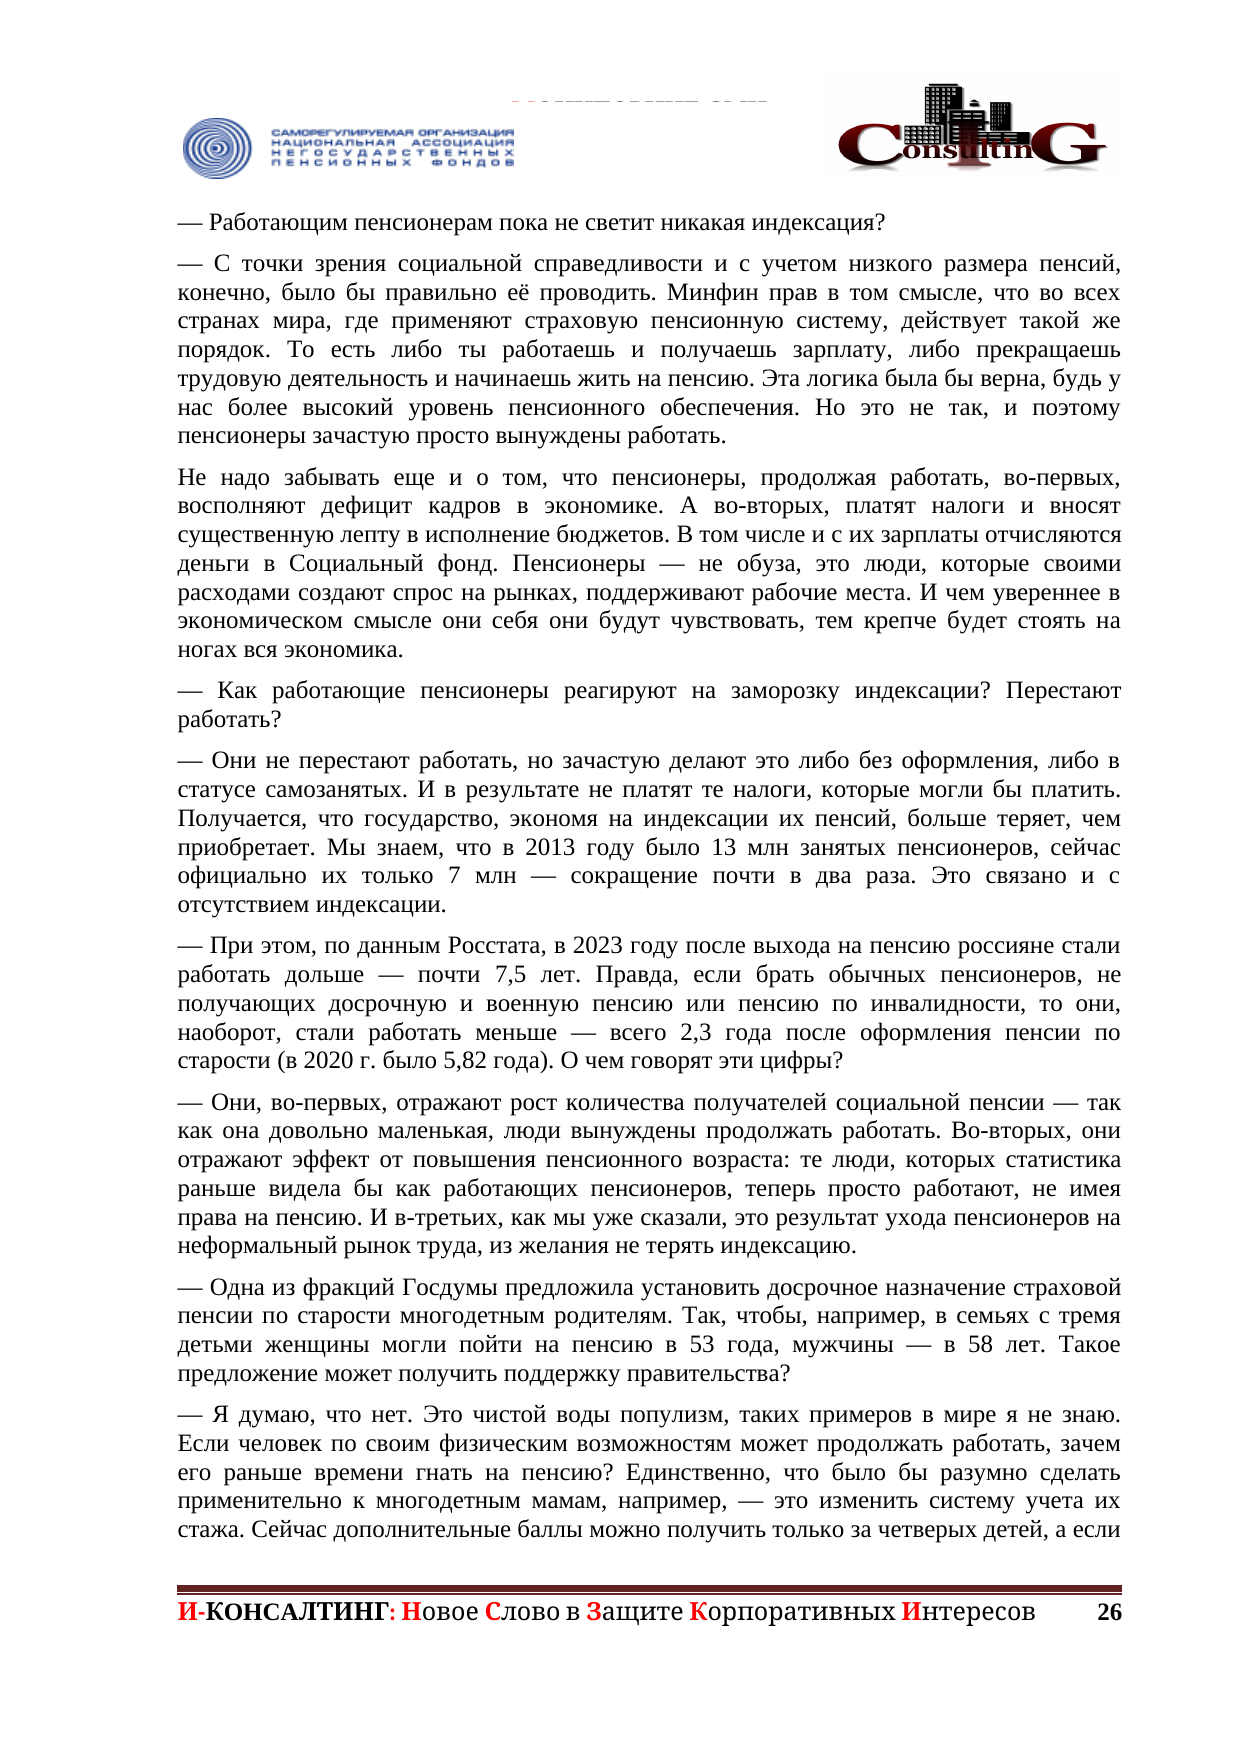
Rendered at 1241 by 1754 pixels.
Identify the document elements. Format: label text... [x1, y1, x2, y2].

text — С точки зрения социальной справедливости и с учетом низкого размера пенсий, конечно, было бы правильно её проводить. Минфин прав в том смысле, что во всех странах мира, где применяют страховую пенсионную систему, действует такой же порядок. То есть либо ты работаешь и получаешь зарплату, либо прекращаешь трудовую деятельность и начинаешь жить на пенсию. Эта логика была бы верна, будь у нас более высокий уровень пенсионного обеспечения. Но это не так, и поэтому пенсионеры зачастую просто вынуждены работать. [177, 248, 1122, 449]
text Не надо забывать еще и о том, что пенсионеры, продолжая работать, во-первых, восполняют дефицит кадров в экономике. А во-вторых, платят налоги и вносят существенную лепту в исполнение бюджетов. В том числе и с их зарплаты отчисляются деньги в Социальный фонд. Пенсионеры — не обуза, это люди, которые своими расходами создают спрос на рынках, поддерживают рабочие места. И чем увереннее в экономическом смысле они себя они будут чувствовать, тем крепче будет стоять на ногах вся экономика. [177, 462, 1122, 663]
text — Работающим пенсионерам пока не светит никакая индексация? [177, 207, 1122, 236]
text — Как работающие пенсионеры реагируют на заморозку индексации? Перестают работать? [177, 676, 1122, 733]
text — Они не перестают работать, но зачастую делают это либо без оформления, либо в статусе самозанятых. И в результате не платят те налоги, которые могли бы платить. Получается, что государство, экономя на индексации их пенсий, больше теряет, чем приобретает. Мы знаем, что в 2013 году было 13 млн занятых пенсионеров, сейчас официально их только 7 млн — сокращение почти в два раза. Это связано и с отсутствием индексации. [177, 746, 1122, 918]
picture [183, 118, 514, 179]
text — Одна из фракций Госдумы предложила установить досрочное назначение страховой пенсии по старости многодетным родителям. Так, чтобы, например, в семьях с тремя детьми женщины могли пойти на пенсию в 53 года, мужчины — в 58 лет. Такое предложение может получить поддержку правительства? [177, 1272, 1122, 1387]
text — Они, во-первых, отражают рост количества получателей социальной пенсии — так как она довольно маленькая, люди вынуждены продолжать работать. Во-вторых, они отражают эффект от повышения пенсионного возраста: те люди, которых статистика раньше видела бы как работающих пенсионеров, теперь просто работают, не имея права на пенсию. И в-третьих, как мы уже сказали, это результат ухода пенсионеров на неформальный рынок труда, из желания не терять индексацию. [177, 1087, 1122, 1259]
text — При этом, по данным Росстата, в 2023 году после выхода на пенсию россияне стали работать дольше — почти 7,5 лет. Правда, если брать обычных пенсионеров, не получающих досрочную и военную пенсию или пенсию по инвалидности, то они, наоборот, стали работать меньше — всего 2,3 года после оформления пенсии по старости (в 2020 г. было 5,82 года). О чем говорят эти цифры? [177, 931, 1122, 1074]
picture [821, 73, 1122, 179]
